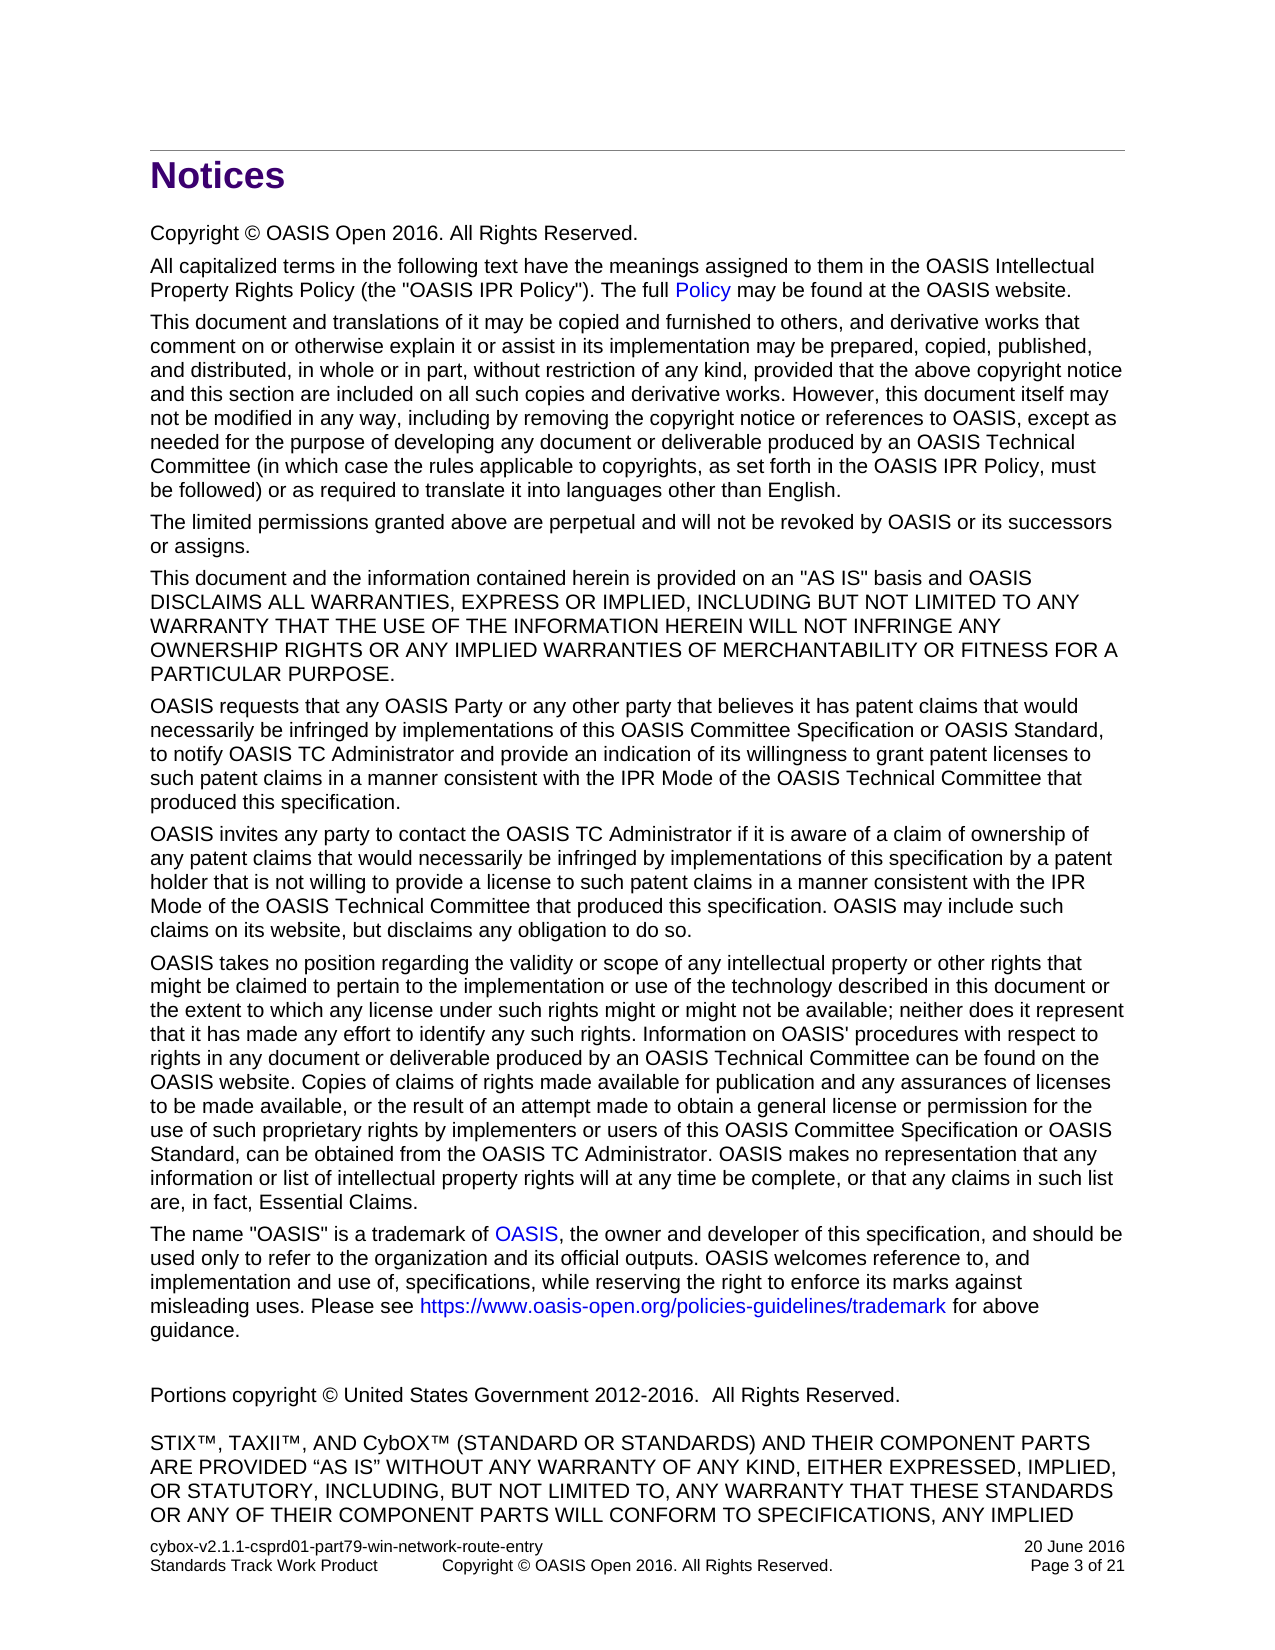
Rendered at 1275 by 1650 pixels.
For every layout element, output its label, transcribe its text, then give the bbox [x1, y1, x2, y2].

text Notices [150, 151, 1125, 196]
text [150, 1383, 1125, 1526]
text The name "OASIS" is a trademark of OASIS, the owner and developer of this specification, and should be used only to refer to the organization and its official outputs. OASIS welcomes reference to, and implementation and use of, specifications, while reserving the right to enforce its marks against misleading uses. Please see https://www.oasis-open.org/policies-guidelines/trademark for above guidance. [150, 1222, 1125, 1342]
text OASIS invites any party to contact the OASIS TC Administrator if it is aware of a claim of ownership of any patent claims that would necessarily be infringed by implementations of this specification by a patent holder that is not willing to provide a license to such patent claims in a manner consistent with the IPR Mode of the OASIS Technical Committee that produced this specification. OASIS may include such claims on its website, but disclaims any obligation to do so. [150, 822, 1125, 942]
text This document and the information contained herein is provided on an "AS IS" basis and OASIS DISCLAIMS ALL WARRANTIES, EXPRESS OR IMPLIED, INCLUDING BUT NOT LIMITED TO ANY WARRANTY THAT THE USE OF THE INFORMATION HEREIN WILL NOT INFRINGE ANY OWNERSHIP RIGHTS OR ANY IMPLIED WARRANTIES OF MERCHANTABILITY OR FITNESS FOR A PARTICULAR PURPOSE. [150, 566, 1125, 686]
text Copyright © OASIS Open 2016. All Rights Reserved. [150, 221, 1125, 245]
text OASIS requests that any OASIS Party or any other party that believes it has patent claims that would necessarily be infringed by implementations of this OASIS Committee Specification or OASIS Standard, to notify OASIS TC Administrator and provide an indication of its willingness to grant patent licenses to such patent claims in a manner consistent with the IPR Mode of the OASIS Technical Committee that produced this specification. [150, 694, 1125, 814]
text All capitalized terms in the following text have the meanings assigned to them in the OASIS Intellectual Property Rights Policy (the "OASIS IPR Policy"). The full Policy may be found at the OASIS website. [150, 253, 1125, 301]
text This document and translations of it may be copied and furnished to others, and derivative works that comment on or otherwise explain it or assist in its implementation may be prepared, copied, published, and distributed, in whole or in part, without restriction of any kind, provided that the above copyright notice and this section are included on all such copies and derivative works. However, this document itself may not be modified in any way, including by removing the copyright notice or references to OASIS, except as needed for the purpose of developing any document or deliverable produced by an OASIS Technical Committee (in which case the rules applicable to copyrights, as set forth in the OASIS IPR Policy, must be followed) or as required to translate it into languages other than English. [150, 310, 1125, 501]
text The limited permissions granted above are perpetual and will not be revoked by OASIS or its successors or assigns. [150, 510, 1125, 558]
text OASIS takes no position regarding the validity or scope of any intellectual property or other rights that might be claimed to pertain to the implementation or use of the technology described in this document or the extent to which any license under such rights might or might not be available; neither does it represent that it has made any effort to identify any such rights. Information on OASIS' procedures with respect to rights in any document or deliverable produced by an OASIS Technical Committee can be found on the OASIS website. Copies of claims of rights made available for publication and any assurances of licenses to be made available, or the result of an attempt made to obtain a general license or permission for the use of such proprietary rights by implementers or users of this OASIS Committee Specification or OASIS Standard, can be obtained from the OASIS TC Administrator. OASIS makes no representation that any information or list of intellectual property rights will at any time be complete, or that any claims in such list are, in fact, Essential Claims. [150, 950, 1125, 1214]
